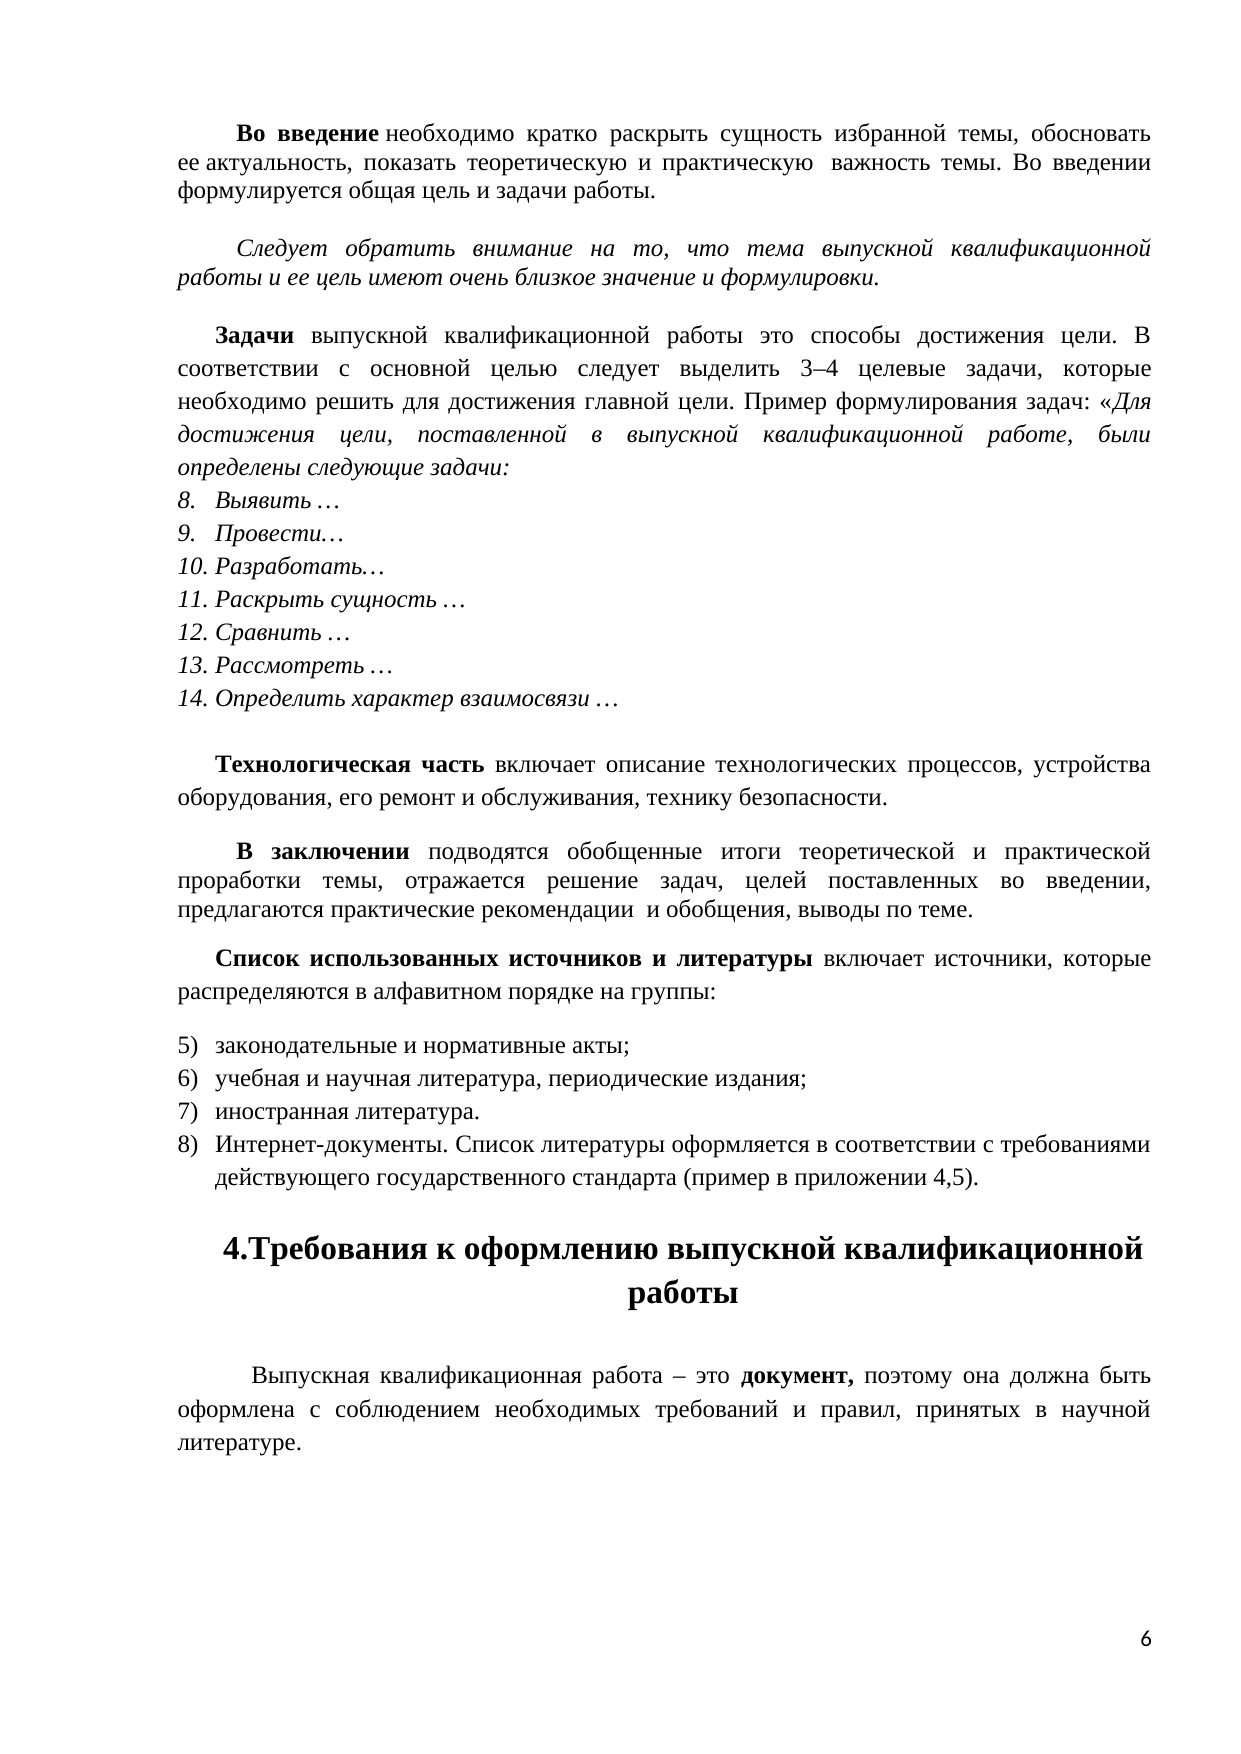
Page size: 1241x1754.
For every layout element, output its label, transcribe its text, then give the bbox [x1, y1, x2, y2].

list Рассмотреть … [177, 650, 1152, 679]
list Сравнить … [177, 617, 1152, 646]
list иностранная литература. [177, 1096, 1152, 1125]
list учебная и научная литература, периодические издания; [177, 1063, 1152, 1092]
text Список использованных источников и литературы включает источники, которые распределяются в алфавитном порядке на группы: [177, 943, 1152, 1005]
list Интернет-документы. Список литературы оформляется в соответствии с требованиями действующего государственного стандарта (пример в приложении 4,5). [177, 1129, 1152, 1191]
text Следует обратить внимание на то, что тема выпускной квалификационной работы и ее цель имеют очень близкое значение и формулировки. [177, 233, 1152, 291]
text Во введение необходимо кратко раскрыть сущность избранной темы, обосновать ее актуальность, показать теоретическую и практическую важность темы. Во введении формулируется общая цель и задачи работы. [177, 118, 1152, 204]
list законодательные и нормативные акты; [177, 1030, 1152, 1059]
list Раскрыть сущность … [177, 584, 1152, 613]
list Определить характер взаимосвязи … [177, 683, 1152, 712]
text В заключении подводятся обобщенные итоги теоретической и практической проработки темы, отражается решение задач, целей поставленных во введении, предлагаются практические рекомендации и обобщения, выводы по теме. [177, 836, 1152, 923]
list Провести… [177, 518, 1152, 547]
list Выявить … [177, 485, 1152, 514]
text 4.Требования к оформлению выпускной квалификационной работы [215, 1228, 1152, 1311]
text Выпускная квалификационная работа – это документ, поэтому она должна быть оформлена с соблюдением необходимых требований и правил, принятых в научной литературе. [177, 1361, 1152, 1455]
text Технологическая часть включает описание технологических процессов, устройства оборудования, его ремонт и обслуживания, технику безопасности. [177, 749, 1152, 811]
list Разработать… [177, 551, 1152, 580]
text Задачи выпускной квалификационной работы это способы достижения цели. В соответствии с основной целью следует выделить 3–4 целевые задачи, которые необходимо решить для достижения главной цели. Пример формулирования задач: «Для достижения цели, поставленной в выпускной квалификационной работе, были определены следующие задачи: [177, 320, 1152, 481]
